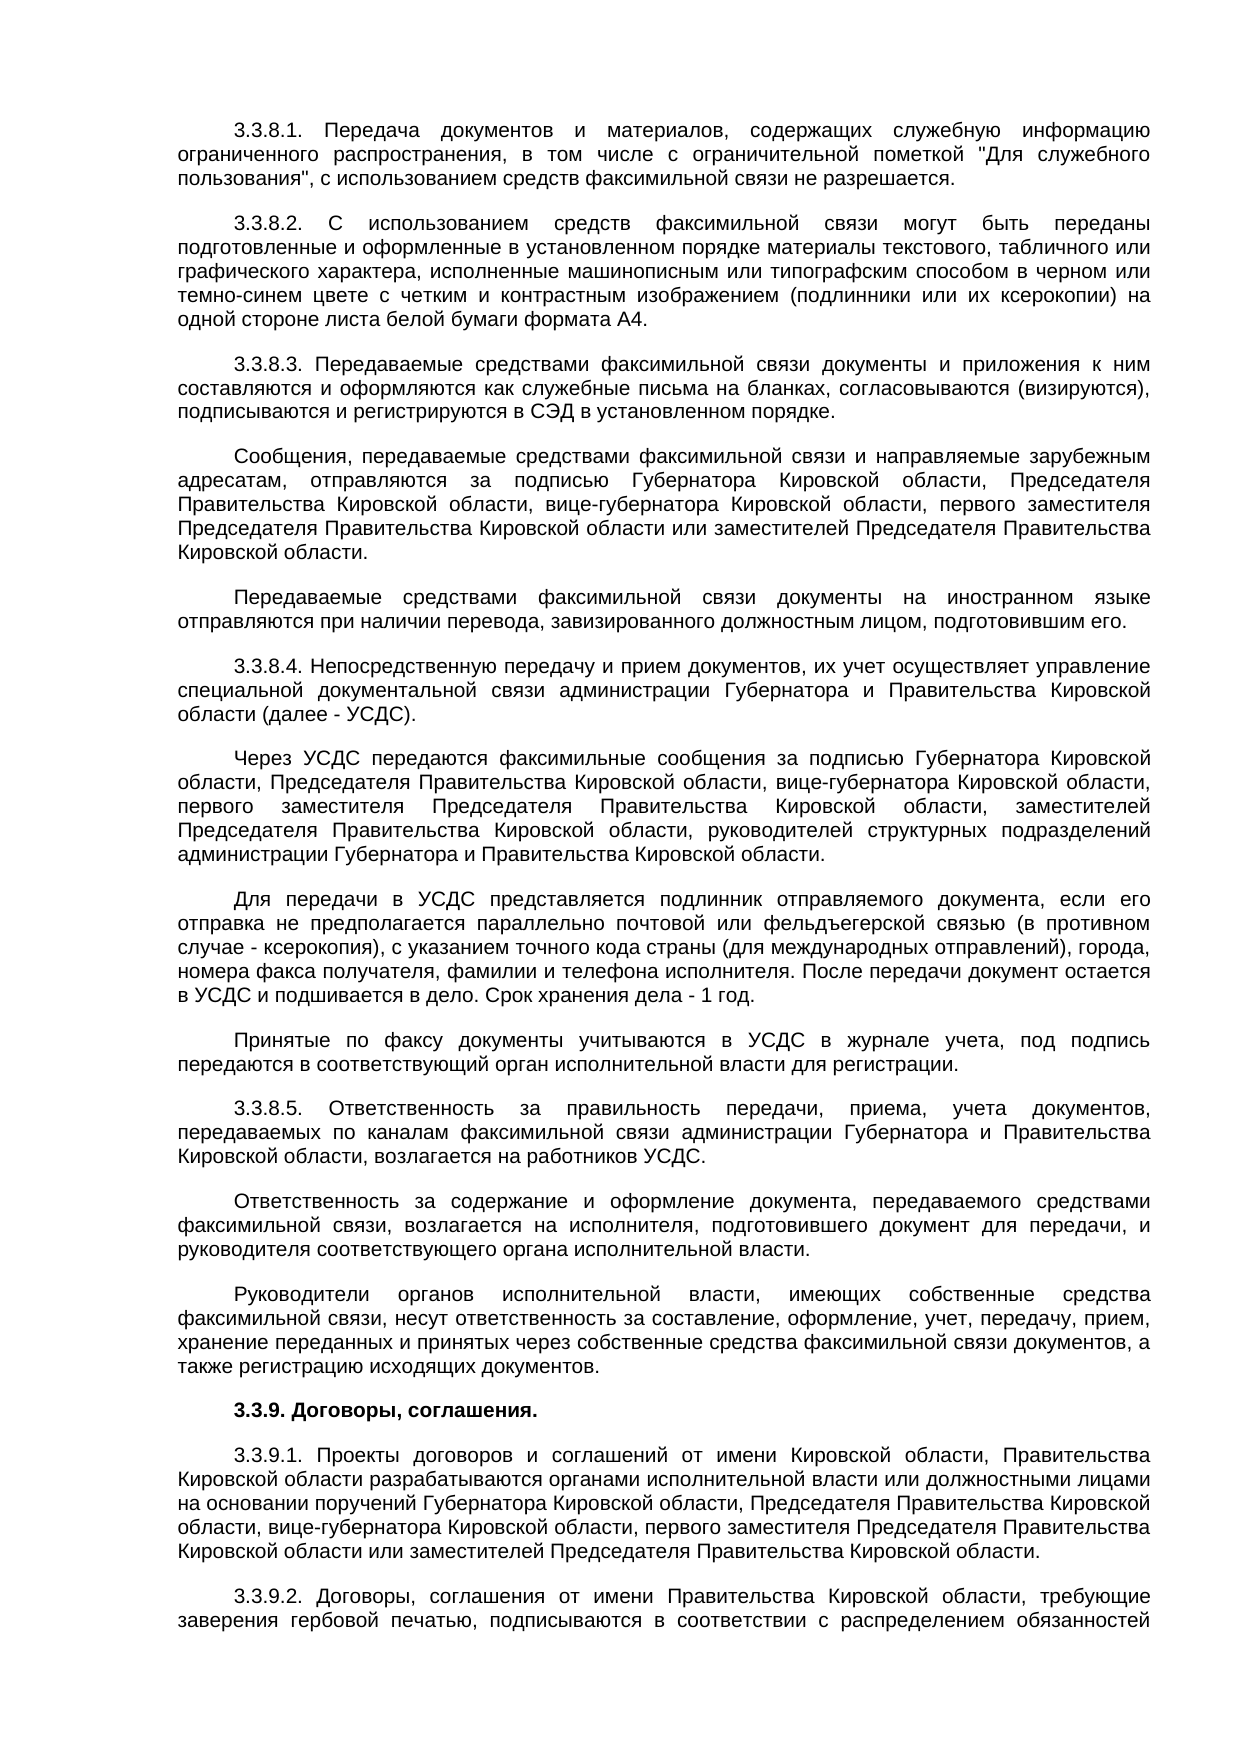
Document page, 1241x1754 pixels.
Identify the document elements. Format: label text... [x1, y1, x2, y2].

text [177, 1584, 1152, 1632]
text Передаваемые средствами факсимильной связи документы на иностранном языке отправляются при наличии перевода, завизированного должностным лицом, подготовившим его. [177, 585, 1152, 633]
text Руководители органов исполнительной власти, имеющих собственные средства факсимильной связи, несут ответственность за составление, оформление, учет, передачу, прием, хранение переданных и принятых через собственные средства факсимильной связи документов, а также регистрацию исходящих документов. [177, 1282, 1152, 1377]
text Сообщения, передаваемые средствами факсимильной связи и направляемые зарубежным адресатам, отправляются за подписью Губернатора Кировской области, Председателя Правительства Кировской области, вице-губернатора Кировской области, первого заместителя Председателя Правительства Кировской области или заместителей Председателя Правительства Кировской области. [177, 444, 1152, 564]
text 3.3.9.1. Проекты договоров и соглашений от имени Кировской области, Правительства Кировской области разрабатываются органами исполнительной власти или должностными лицами на основании поручений Губернатора Кировской области, Председателя Правительства Кировской области, вице-губернатора Кировской области, первого заместителя Председателя Правительства Кировской области или заместителей Председателя Правительства Кировской области. [177, 1443, 1152, 1563]
text 3.3.8.1. Передача документов и материалов, содержащих служебную информацию ограниченного распространения, в том числе с ограничительной пометкой "Для служебного пользования", с использованием средств факсимильной связи не разрешается. [177, 118, 1152, 190]
text Для передачи в УСДС представляется подлинник отправляемого документа, если его отправка не предполагается параллельно почтовой или фельдъегерской связью (в противном случае - ксерокопия), с указанием точного кода страны (для международных отправлений), города, номера факса получателя, фамилии и телефона исполнителя. После передачи документ остается в УСДС и подшивается в дело. Срок хранения дела - 1 год. [177, 887, 1152, 1007]
text 3.3.8.3. Передаваемые средствами факсимильной связи документы и приложения к ним составляются и оформляются как служебные письма на бланках, согласовываются (визируются), подписываются и регистрируются в СЭД в установленном порядке. [177, 351, 1152, 423]
text 3.3.8.2. С использованием средств факсимильной связи могут быть переданы подготовленные и оформленные в установленном порядке материалы текстового, табличного или графического характера, исполненные машинописным или типографским способом в черном или темно-синем цвете с четким и контрастным изображением (подлинники или их ксерокопии) на одной стороне листа белой бумаги формата А4. [177, 211, 1152, 331]
text Ответственность за содержание и оформление документа, передаваемого средствами факсимильной связи, возлагается на исполнителя, подготовившего документ для передачи, и руководителя соответствующего органа исполнительной власти. [177, 1189, 1152, 1261]
text Принятые по факсу документы учитываются в УСДС в журнале учета, под подпись передаются в соответствующий орган исполнительной власти для регистрации. [177, 1027, 1152, 1075]
text 3.3.8.5. Ответственность за правильность передачи, приема, учета документов, передаваемых по каналам факсимильной связи администрации Губернатора и Правительства Кировской области, возлагается на работников УСДС. [177, 1096, 1152, 1168]
text 3.3.8.4. Непосредственную передачу и прием документов, их учет осуществляет управление специальной документальной связи администрации Губернатора и Правительства Кировской области (далее - УСДС). [177, 653, 1152, 725]
title 3.3.9. Договоры, соглашения. [177, 1398, 1152, 1422]
text Через УСДС передаются факсимильные сообщения за подписью Губернатора Кировской области, Председателя Правительства Кировской области, вице-губернатора Кировской области, первого заместителя Председателя Правительства Кировской области, заместителей Председателя Правительства Кировской области, руководителей структурных подразделений администрации Губернатора и Правительства Кировской области. [177, 746, 1152, 866]
